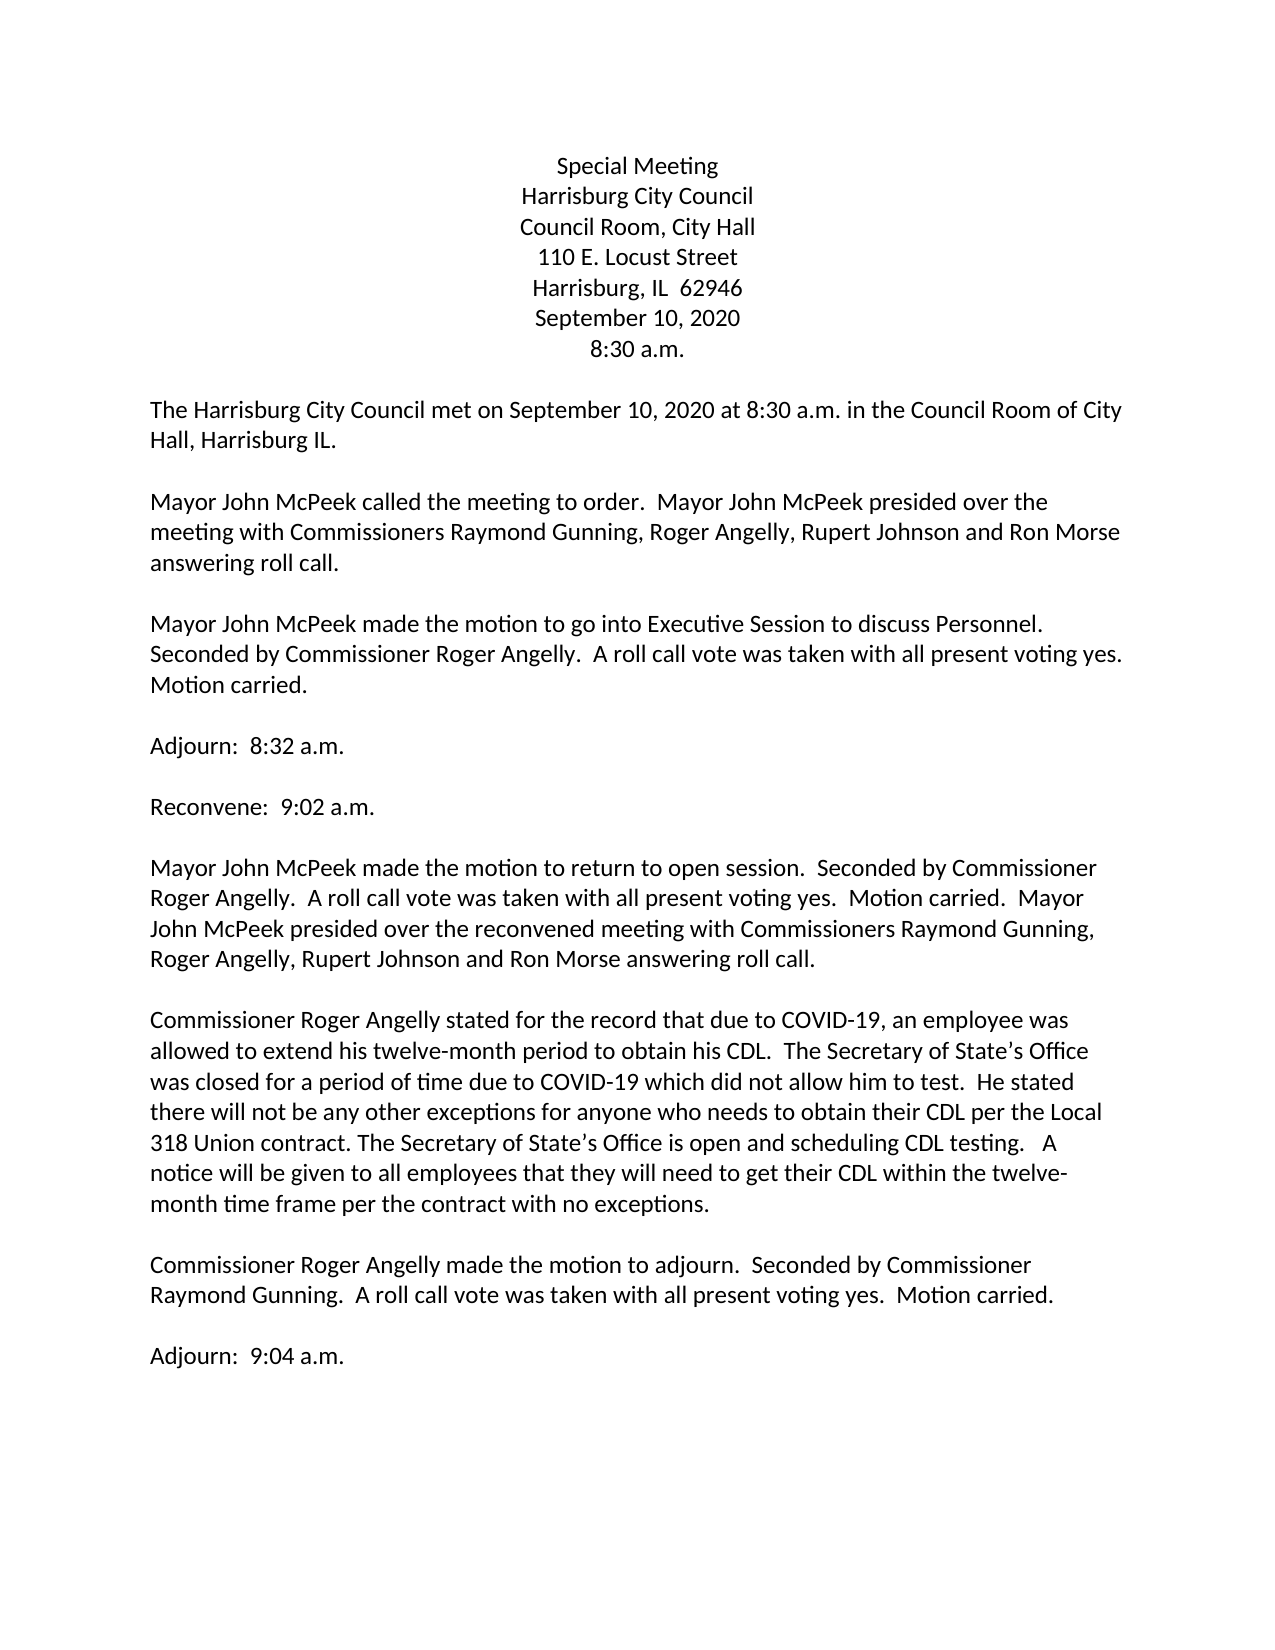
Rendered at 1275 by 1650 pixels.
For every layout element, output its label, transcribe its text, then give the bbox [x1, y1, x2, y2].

text Reconvene: 9:02 a.m. [150, 791, 1125, 821]
text Mayor John McPeek called the meeting to order. Mayor John McPeek presided over the meeting with Commissioners Raymond Gunning, Roger Angelly, Rupert Johnson and Ron Morse answering roll call. [150, 486, 1125, 577]
text Council Room, City Hall [150, 211, 1125, 242]
text Harrisburg, IL 62946 [150, 272, 1125, 303]
text 110 E. Locust Street [150, 242, 1125, 272]
text The Harrisburg City Council met on September 10, 2020 at 8:30 a.m. in the Council Room of City Hall, Harrisburg IL. [150, 394, 1125, 455]
text 8:30 a.m. [150, 333, 1125, 364]
text Special Meeting [150, 150, 1125, 181]
text Mayor John McPeek made the motion to go into Executive Session to discuss Personnel. Seconded by Commissioner Roger Angelly. A roll call vote was taken with all present voting yes. Motion carried. [150, 608, 1125, 699]
text Harrisburg City Council [150, 181, 1125, 211]
text Mayor John McPeek made the motion to return to open session. Seconded by Commissioner Roger Angelly. A roll call vote was taken with all present voting yes. Motion carried. Mayor John McPeek presided over the reconvened meeting with Commissioners Raymond Gunning, Roger Angelly, Rupert Johnson and Ron Morse answering roll call. [150, 852, 1125, 974]
text Adjourn: 9:04 a.m. [150, 1340, 1125, 1371]
text Commissioner Roger Angelly made the motion to adjourn. Seconded by Commissioner Raymond Gunning. A roll call vote was taken with all present voting yes. Motion carried. [150, 1249, 1125, 1310]
text Commissioner Roger Angelly stated for the record that due to COVID-19, an employee was allowed to extend his twelve-month period to obtain his CDL. The Secretary of State’s Office was closed for a period of time due to COVID-19 which did not allow him to test. He stated there will not be any other exceptions for anyone who needs to obtain their CDL per the Local 318 Union contract. The Secretary of State’s Office is open and scheduling CDL testing. A notice will be given to all employees that they will need to get their CDL within the twelve-month time frame per the contract with no exceptions. [150, 1004, 1125, 1218]
text Adjourn: 8:32 a.m. [150, 730, 1125, 760]
text September 10, 2020 [150, 303, 1125, 333]
